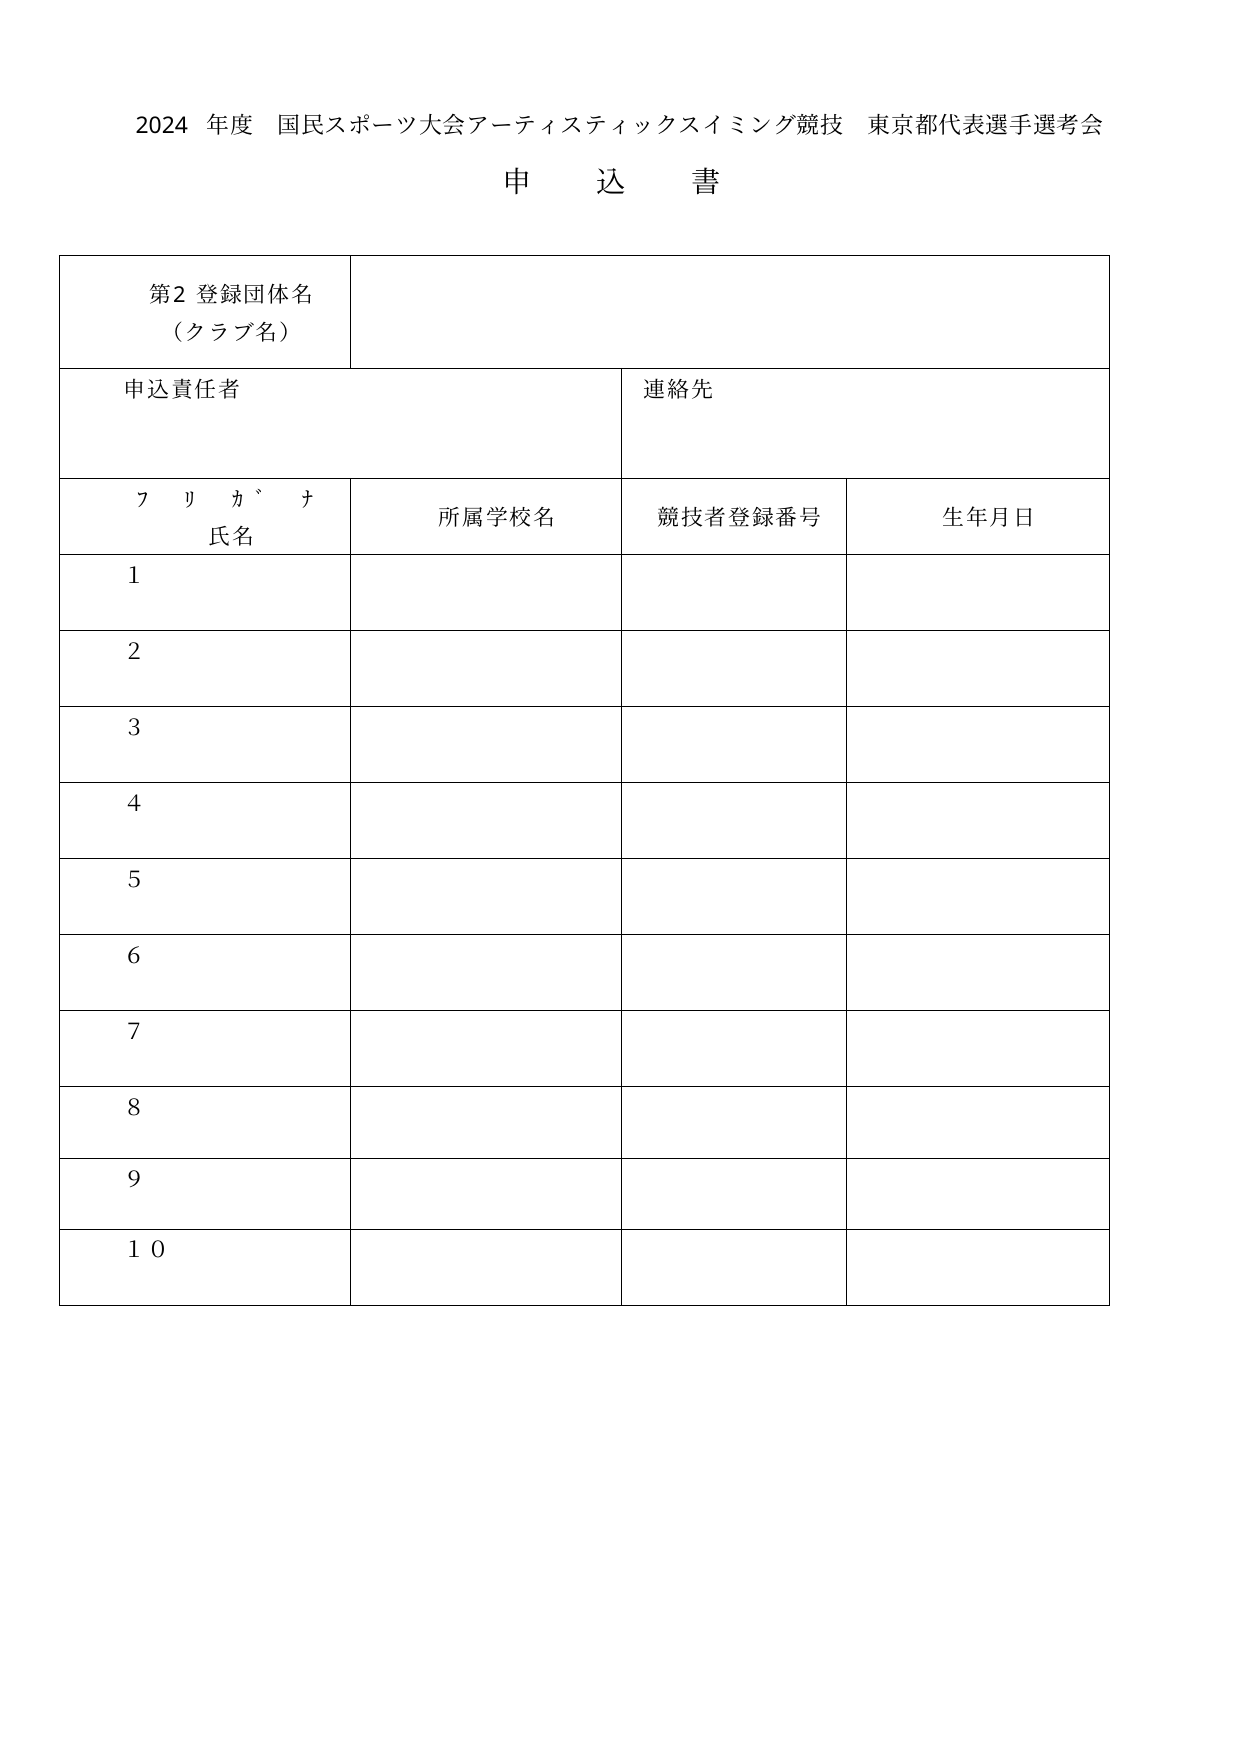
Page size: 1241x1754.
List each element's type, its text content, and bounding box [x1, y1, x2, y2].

table_cell [847, 707, 1109, 782]
table_cell ﾌ ﾘ ｶﾞ ﾅ 氏名 [60, 479, 350, 554]
table_cell [351, 555, 621, 630]
table_cell 競技者登録番号 [622, 479, 846, 554]
table_cell [847, 783, 1109, 858]
table_cell [847, 1159, 1109, 1229]
table_cell [622, 859, 846, 934]
table_cell [351, 1087, 621, 1158]
table_cell ４ [60, 783, 350, 858]
table_cell [351, 1159, 621, 1229]
table_cell [351, 631, 621, 706]
table_cell [847, 555, 1109, 630]
table_cell [622, 631, 846, 706]
table_cell [847, 1011, 1109, 1086]
table_cell ８ [60, 1087, 350, 1158]
table_cell [622, 783, 846, 858]
table_cell 申込責任者 [60, 369, 621, 478]
table_cell [622, 935, 846, 1010]
table_cell [351, 859, 621, 934]
text 2024年度 国民スポーツ大会アーティスティックスイミング競技 東京都代表選手選考会 [123, 105, 1117, 143]
table_cell [847, 935, 1109, 1010]
table_cell [351, 935, 621, 1010]
table_cell [847, 859, 1109, 934]
table_cell ７ [60, 1011, 350, 1086]
text 申 込 書 [123, 143, 1117, 218]
table_cell [622, 555, 846, 630]
table_cell 生年月日 [847, 479, 1109, 554]
table_cell [622, 1087, 846, 1158]
table_cell [351, 1011, 621, 1086]
table_cell [847, 631, 1109, 706]
table_cell [847, 1087, 1109, 1158]
table_cell [622, 1230, 846, 1305]
table_cell [351, 1230, 621, 1305]
table_cell 連絡先 [622, 369, 1109, 478]
table_cell １０ [60, 1230, 350, 1305]
table_cell ３ [60, 707, 350, 782]
table_cell 所属学校名 [351, 479, 621, 554]
table_cell [847, 1230, 1109, 1305]
table_header [351, 256, 1109, 368]
table_cell [351, 707, 621, 782]
table_cell [351, 783, 621, 858]
table_cell ６ [60, 935, 350, 1010]
table_cell ５ [60, 859, 350, 934]
table_cell [622, 707, 846, 782]
table_cell ９ [60, 1159, 350, 1229]
table_cell ２ [60, 631, 350, 706]
table_cell １ [60, 555, 350, 630]
table_cell [622, 1159, 846, 1229]
table_cell [622, 1011, 846, 1086]
table_header 第2登録団体名 （クラブ名） [60, 256, 350, 368]
